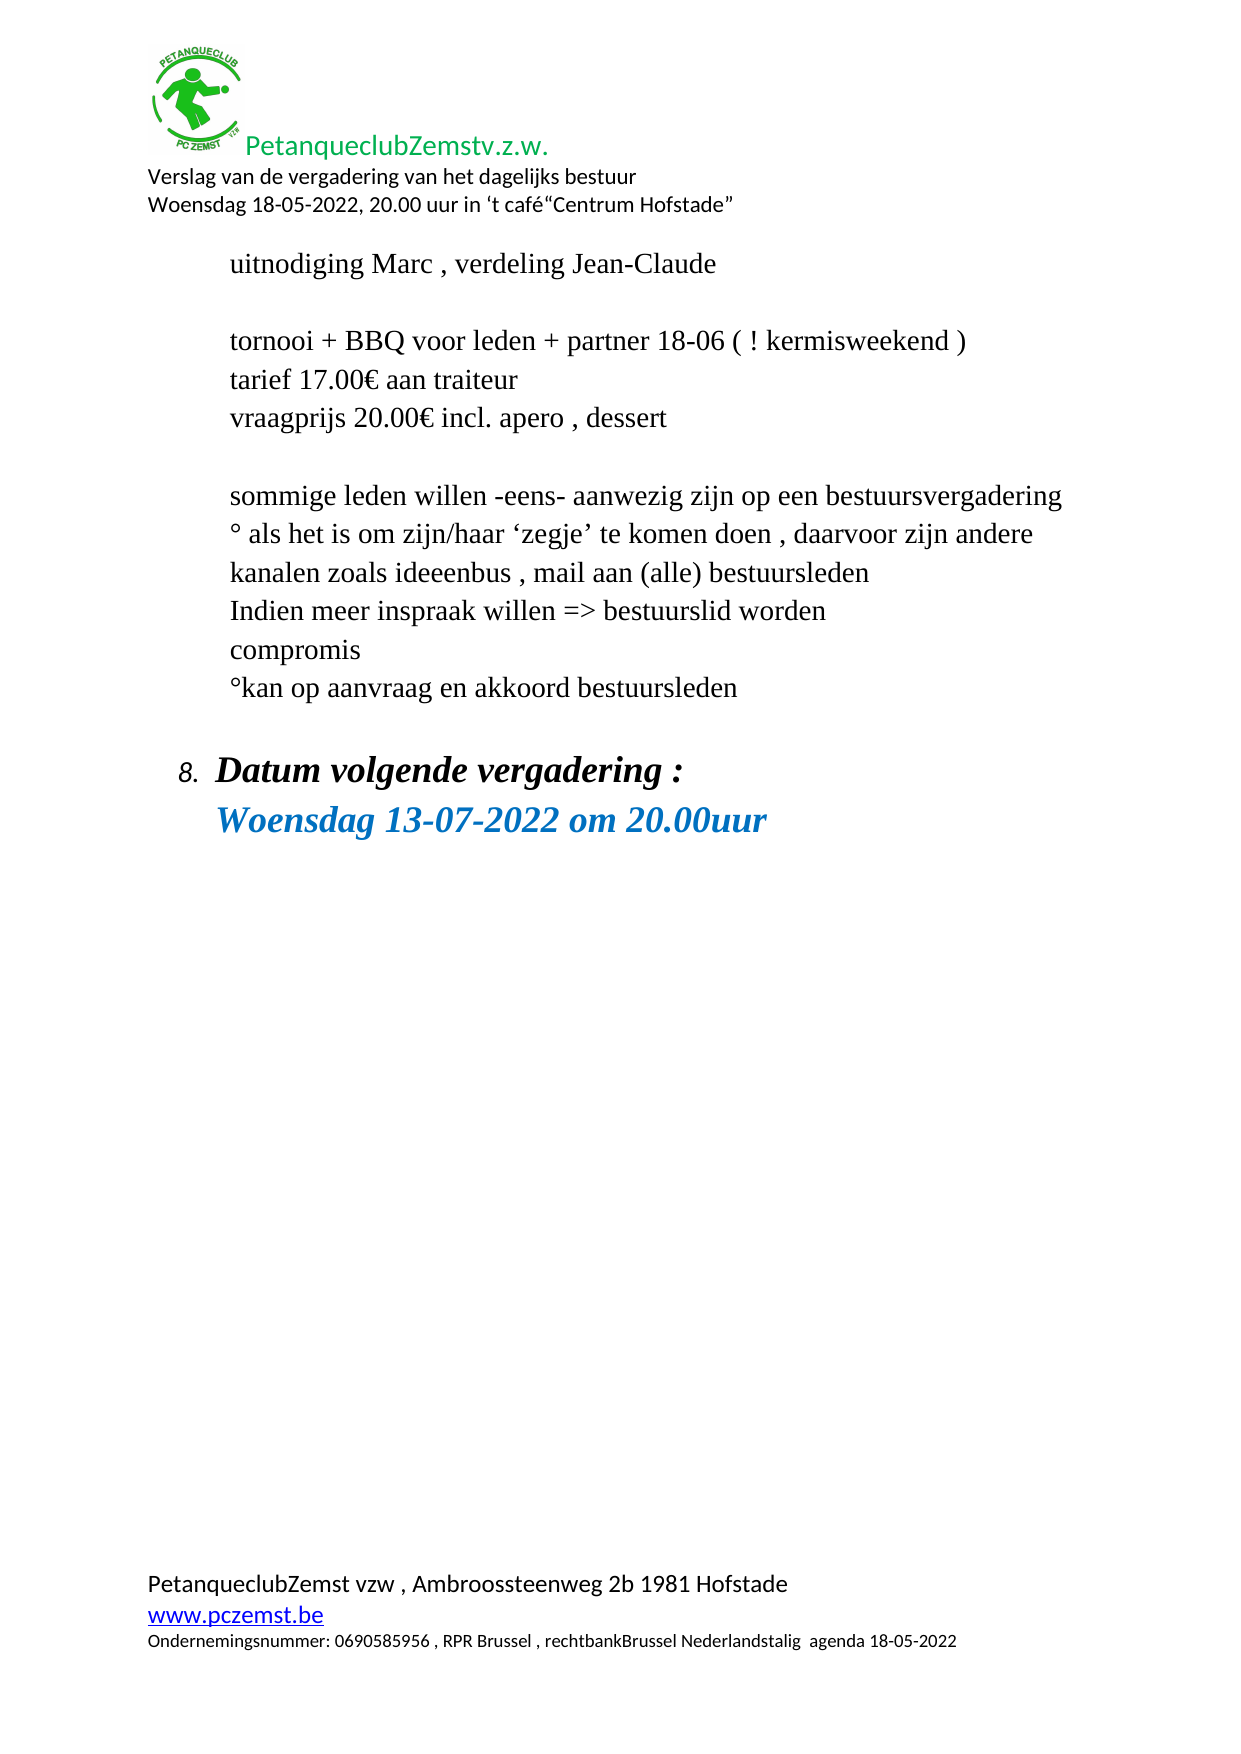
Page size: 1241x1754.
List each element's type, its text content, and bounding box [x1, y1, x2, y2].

list vraagprijs 20.00€ incl. apero , dessert [229, 401, 1093, 434]
list ° als het is om zijn/haar ‘zegje’ te komen doen , daarvoor zijn andere kanalen zoals ideeenbus , mail aan (alle) bestuursleden [229, 516, 1093, 588]
list sommige leden willen -eens- aanwezig zijn op een bestuursvergadering [229, 478, 1093, 511]
list compromis [229, 632, 1093, 665]
list Woensdag 13-07-2022 om 20.00uur [215, 797, 1093, 840]
list tornooi + BBQ voor leden + partner 18-06 ( ! kermisweekend ) [229, 323, 1093, 357]
picture [147, 44, 246, 155]
list tarief 17.00€ aan traiteur [229, 362, 1093, 396]
list Datum volgende vergadering : [177, 747, 1093, 791]
list °kan op aanvraag en akkoord bestuursleden [229, 670, 1093, 704]
list Indien meer inspraak willen => bestuurslid worden [229, 593, 1093, 627]
list uitnodiging Marc , verdeling Jean-Claude [229, 246, 1093, 280]
